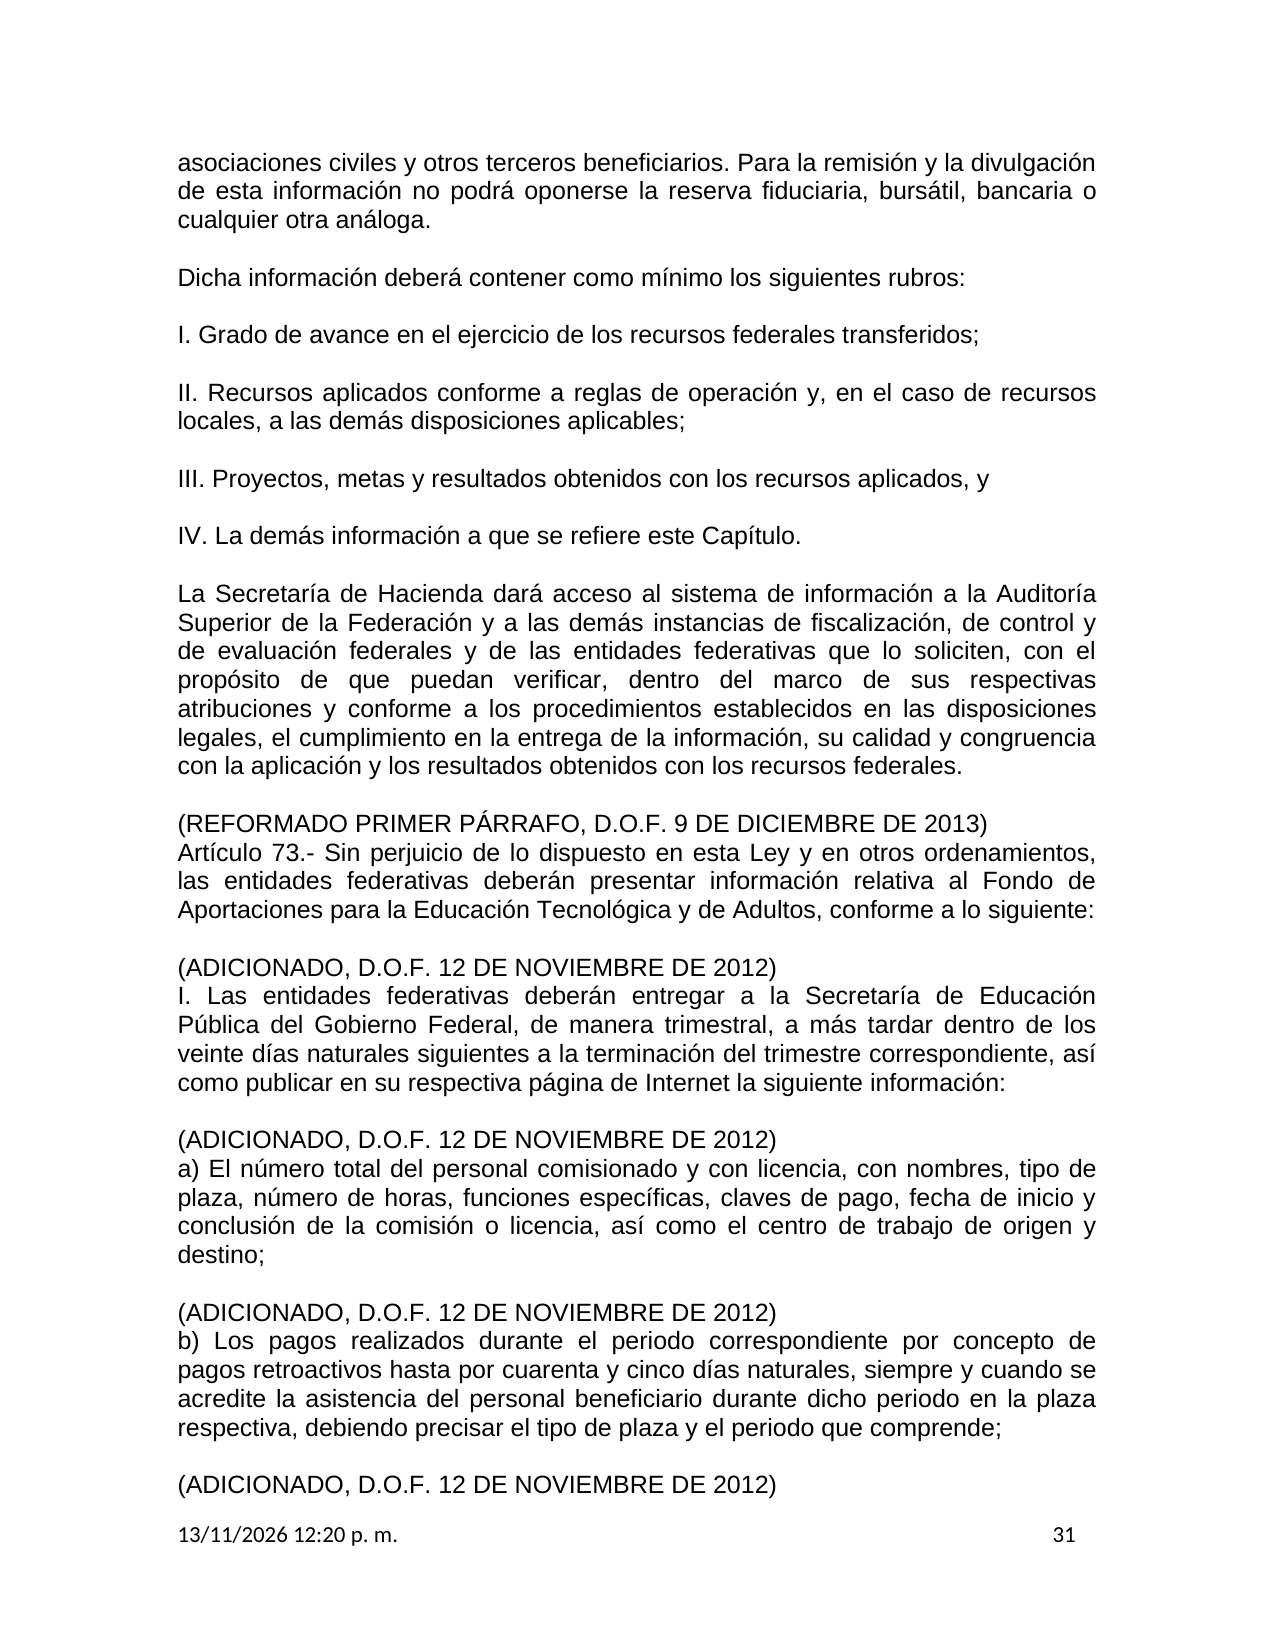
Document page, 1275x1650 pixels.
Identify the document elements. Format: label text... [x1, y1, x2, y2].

text a) El número total del personal comisionado y con licencia, con nombres, tipo de plaza, número de horas, funciones específicas, claves de pago, fecha de inicio y conclusión de la comisión o licencia, así como el centro de trabajo de origen y destino; [177, 1154, 1098, 1269]
text II. Recursos aplicados conforme a reglas de operación y, en el caso de recursos locales, a las demás disposiciones aplicables; [177, 378, 1098, 435]
text Artículo 73.- Sin perjuicio de lo dispuesto en esta Ley y en otros ordenamientos, las entidades federativas deberán presentar información relativa al Fondo de Aportaciones para la Educación Tecnológica y de Adultos, conforme a lo siguiente: [177, 838, 1098, 924]
text IV. La demás información a que se refiere este Capítulo. [177, 521, 1098, 550]
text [177, 1470, 1098, 1499]
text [177, 148, 1098, 234]
text (REFORMADO PRIMER PÁRRAFO, D.O.F. 9 DE DICIEMBRE DE 2013) [177, 809, 1098, 838]
text I. Grado de avance en el ejercicio de los recursos federales transferidos; [177, 320, 1098, 349]
text (ADICIONADO, D.O.F. 12 DE NOVIEMBRE DE 2012) [177, 1125, 1098, 1154]
text Dicha información deberá contener como mínimo los siguientes rubros: [177, 263, 1098, 291]
text La Secretaría de Hacienda dará acceso al sistema de información a la Auditoría Superior de la Federación y a las demás instancias de fiscalización, de control y de evaluación federales y de las entidades federativas que lo soliciten, con el propósito de que puedan verificar, dentro del marco de sus respectivas atribuciones y conforme a los procedimientos establecidos en las disposiciones legales, el cumplimiento en la entrega de la información, su calidad y congruencia con la aplicación y los resultados obtenidos con los recursos federales. [177, 579, 1098, 780]
text I. Las entidades federativas deberán entregar a la Secretaría de Educación Pública del Gobierno Federal, de manera trimestral, a más tardar dentro de los veinte días naturales siguientes a la terminación del trimestre correspondiente, así como publicar en su respectiva página de Internet la siguiente información: [177, 981, 1098, 1096]
text (ADICIONADO, D.O.F. 12 DE NOVIEMBRE DE 2012) [177, 953, 1098, 981]
text III. Proyectos, metas y resultados obtenidos con los recursos aplicados, y [177, 464, 1098, 493]
text (ADICIONADO, D.O.F. 12 DE NOVIEMBRE DE 2012) [177, 1298, 1098, 1326]
text b) Los pagos realizados durante el periodo correspondiente por concepto de pagos retroactivos hasta por cuarenta y cinco días naturales, siempre y cuando se acredite la asistencia del personal beneficiario durante dicho periodo en la plaza respectiva, debiendo precisar el tipo de plaza y el periodo que comprende; [177, 1326, 1098, 1441]
